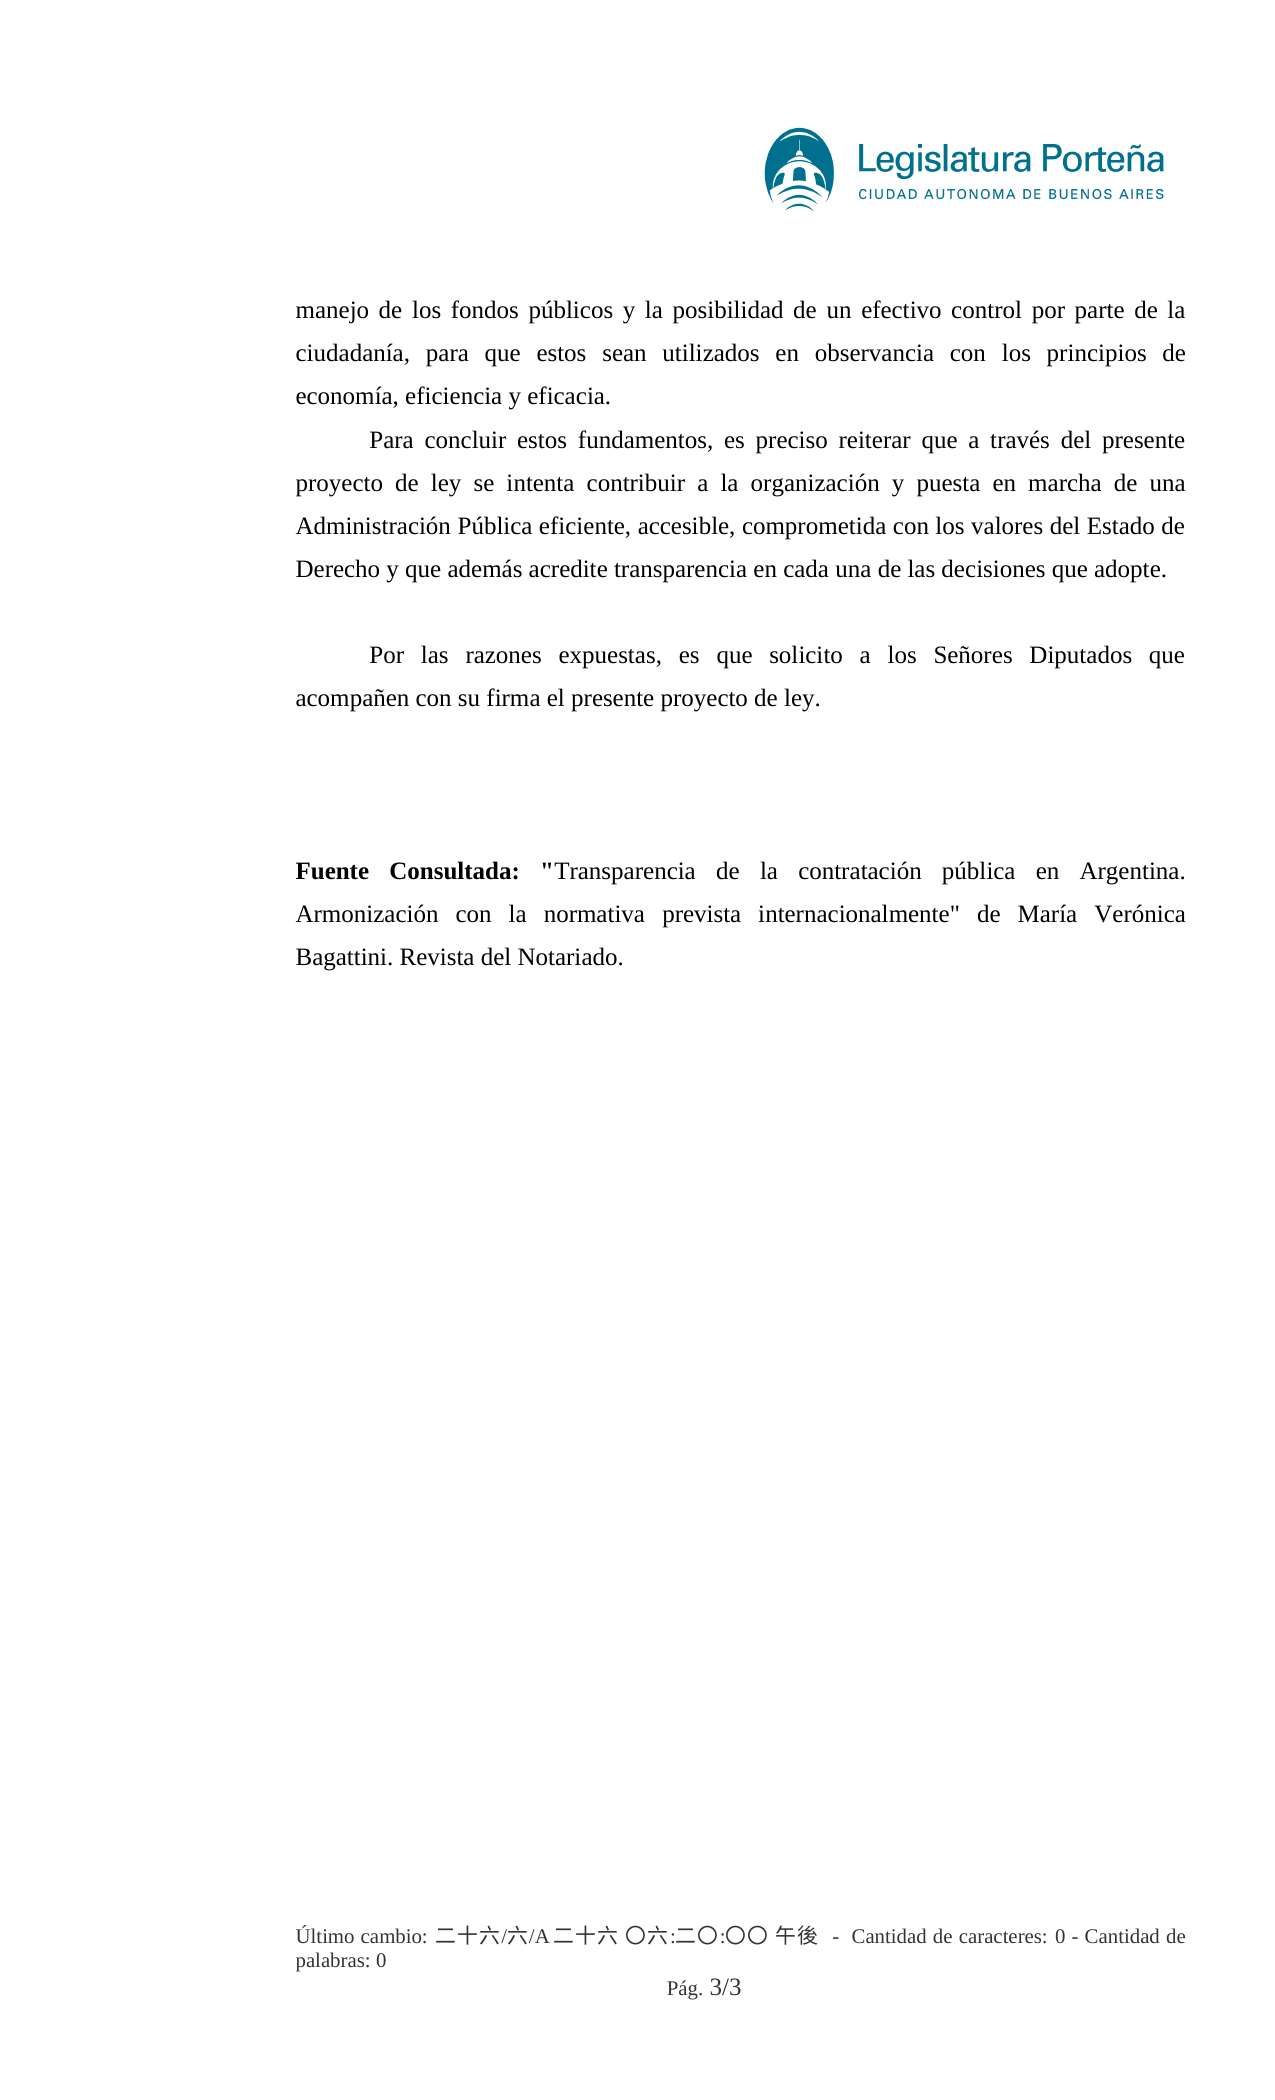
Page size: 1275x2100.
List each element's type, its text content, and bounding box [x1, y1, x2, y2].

text Para concluir estos fundamentos, es preciso reiterar que a través del presente proyecto de ley se intenta contribuir a la organización y puesta en marcha de una Administración Pública eficiente, accesible, comprometida con los valores del Estado de Derecho y que además acredite transparencia en cada una de las decisiones que adopte. [295, 425, 1186, 583]
text Por las razones expuestas, es que solicito a los Señores Diputados que acompañen con su firma el presente proyecto de ley. [295, 640, 1186, 712]
text Fuente Consultada: "Transparencia de la contratación pública en Argentina. Armonización con la normativa prevista internacionalmente" de María Verónica Bagattini. Revista del Notariado. [295, 856, 1186, 971]
picture [742, 103, 1187, 236]
